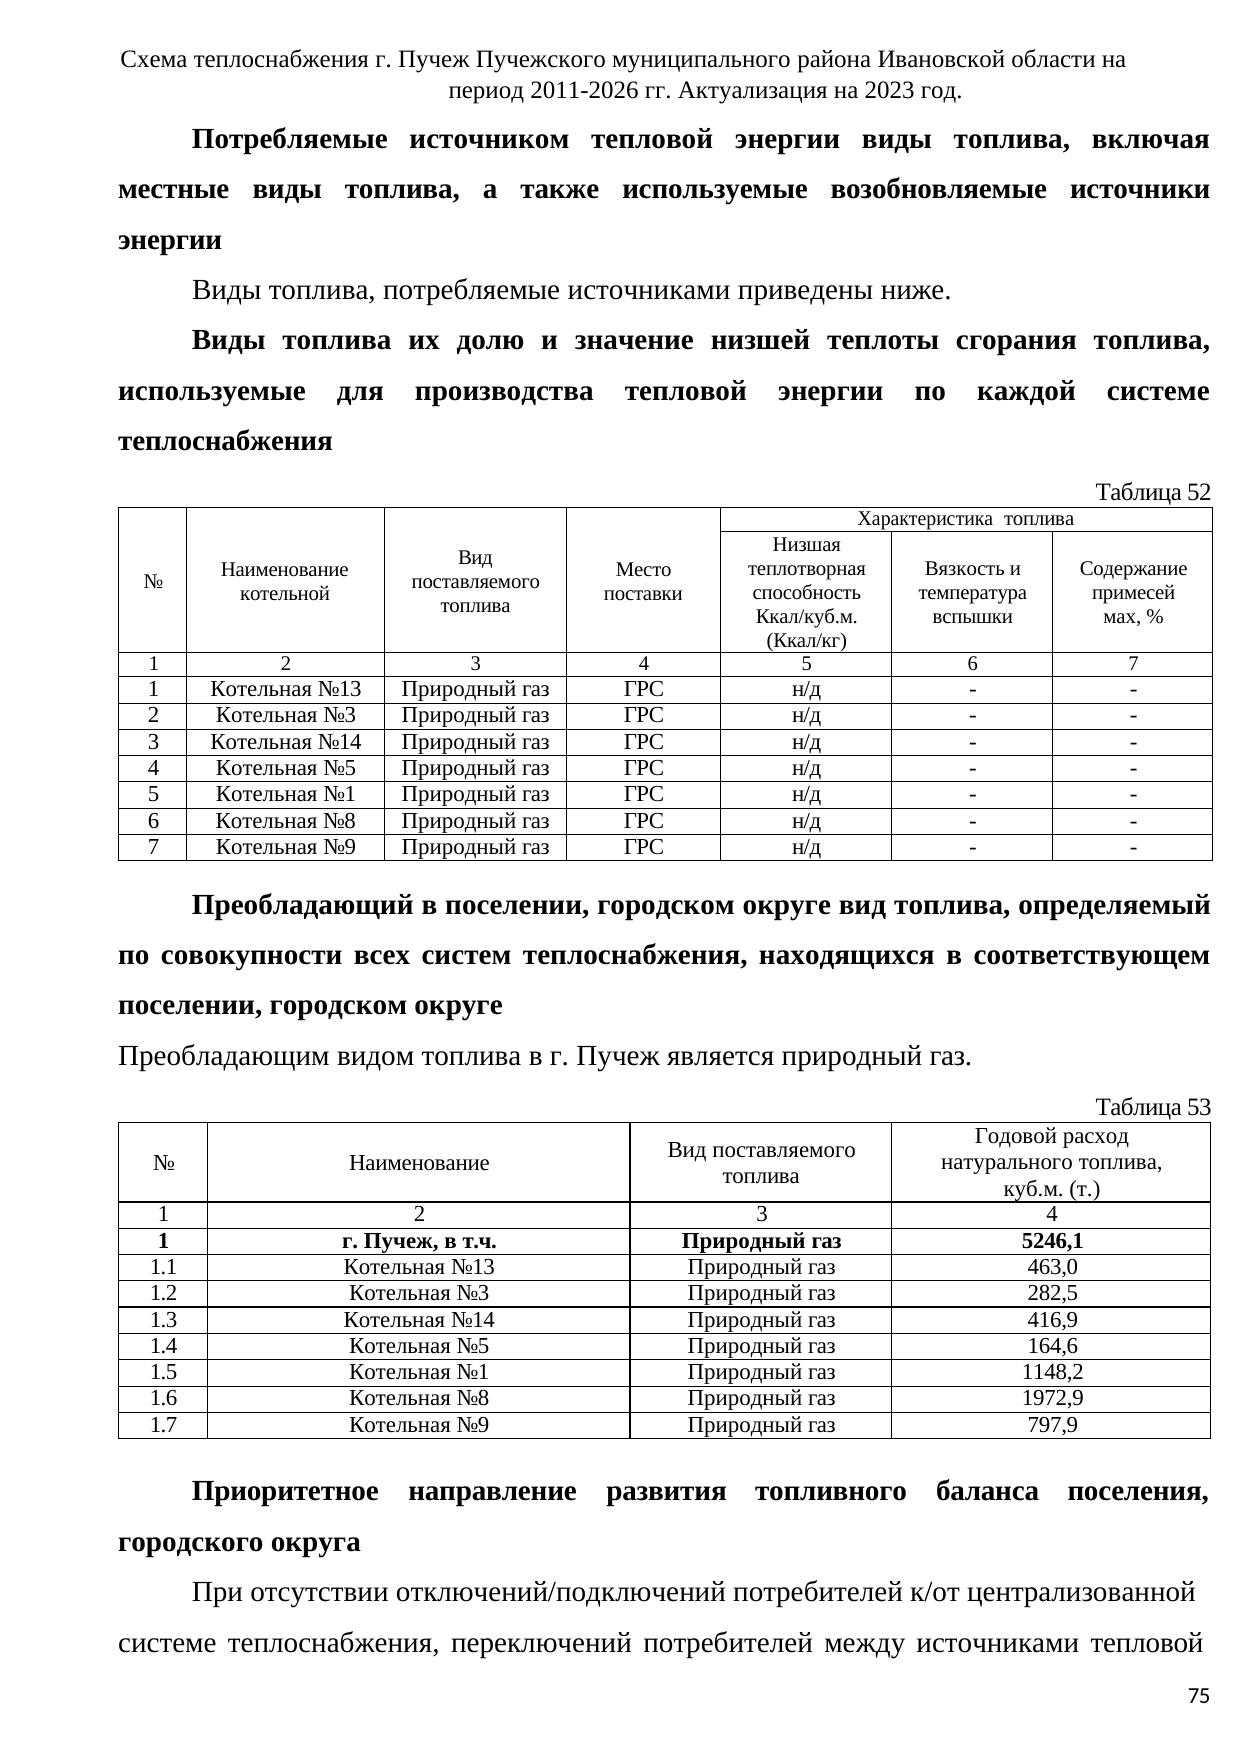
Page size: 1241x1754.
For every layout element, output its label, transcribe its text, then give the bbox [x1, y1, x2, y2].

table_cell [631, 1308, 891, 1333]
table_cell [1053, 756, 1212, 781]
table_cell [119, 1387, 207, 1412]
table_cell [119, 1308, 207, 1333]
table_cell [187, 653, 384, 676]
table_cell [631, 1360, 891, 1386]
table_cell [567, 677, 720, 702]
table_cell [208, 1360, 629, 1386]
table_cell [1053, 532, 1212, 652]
text Таблица 52 [62, 477, 1212, 506]
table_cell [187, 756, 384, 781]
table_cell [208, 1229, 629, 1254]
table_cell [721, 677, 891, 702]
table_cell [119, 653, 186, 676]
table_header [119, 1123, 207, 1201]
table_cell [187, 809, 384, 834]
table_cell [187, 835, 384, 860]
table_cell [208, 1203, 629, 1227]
text Приоритетное направление развития топливного баланса поселения, городского округа [118, 1473, 1211, 1557]
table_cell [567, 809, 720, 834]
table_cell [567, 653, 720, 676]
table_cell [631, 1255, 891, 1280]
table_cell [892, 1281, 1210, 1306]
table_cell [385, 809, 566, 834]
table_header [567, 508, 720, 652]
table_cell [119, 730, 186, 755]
text Преобладающий в поселении, городском округе вид топлива, определяемый по совокупности всех систем теплоснабжения, находящихся в соответствующем поселении, городском округе [118, 887, 1211, 1021]
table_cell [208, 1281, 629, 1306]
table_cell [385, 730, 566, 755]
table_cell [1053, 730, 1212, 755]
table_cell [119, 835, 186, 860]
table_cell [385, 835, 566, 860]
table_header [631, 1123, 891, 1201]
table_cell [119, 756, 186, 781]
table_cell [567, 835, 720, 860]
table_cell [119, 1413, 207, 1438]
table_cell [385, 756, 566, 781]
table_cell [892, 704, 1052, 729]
text Виды топлива их долю и значение низшей теплоты сгорания топлива, используемые для производства тепловой энергии по каждой системе теплоснабжения [118, 322, 1211, 457]
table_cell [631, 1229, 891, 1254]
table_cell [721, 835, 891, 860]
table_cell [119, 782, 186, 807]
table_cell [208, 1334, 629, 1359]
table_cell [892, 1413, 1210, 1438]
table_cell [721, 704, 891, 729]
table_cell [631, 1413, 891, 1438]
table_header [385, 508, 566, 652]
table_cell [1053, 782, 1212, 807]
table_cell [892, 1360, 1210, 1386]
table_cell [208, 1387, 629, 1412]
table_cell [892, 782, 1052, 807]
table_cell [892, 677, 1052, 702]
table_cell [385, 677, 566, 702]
text Виды топлива, потребляемые источниками приведены ниже. [192, 273, 1226, 306]
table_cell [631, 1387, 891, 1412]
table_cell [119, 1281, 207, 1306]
text При отсутствии отключений/подключений потребителей к/от централизованной системе теплоснабжения, переключений потребителей между источниками тепловой [118, 1574, 1226, 1658]
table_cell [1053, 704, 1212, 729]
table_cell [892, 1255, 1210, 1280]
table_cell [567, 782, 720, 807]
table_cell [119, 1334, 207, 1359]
text Таблица 53 [62, 1092, 1212, 1121]
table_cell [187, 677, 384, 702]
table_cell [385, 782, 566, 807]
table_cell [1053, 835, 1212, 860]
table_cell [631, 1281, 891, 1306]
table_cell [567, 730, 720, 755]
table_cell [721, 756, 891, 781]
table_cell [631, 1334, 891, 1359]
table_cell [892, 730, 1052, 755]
text Преобладающим видом топлива в г. Пучеж является природный газ. [118, 1038, 1226, 1071]
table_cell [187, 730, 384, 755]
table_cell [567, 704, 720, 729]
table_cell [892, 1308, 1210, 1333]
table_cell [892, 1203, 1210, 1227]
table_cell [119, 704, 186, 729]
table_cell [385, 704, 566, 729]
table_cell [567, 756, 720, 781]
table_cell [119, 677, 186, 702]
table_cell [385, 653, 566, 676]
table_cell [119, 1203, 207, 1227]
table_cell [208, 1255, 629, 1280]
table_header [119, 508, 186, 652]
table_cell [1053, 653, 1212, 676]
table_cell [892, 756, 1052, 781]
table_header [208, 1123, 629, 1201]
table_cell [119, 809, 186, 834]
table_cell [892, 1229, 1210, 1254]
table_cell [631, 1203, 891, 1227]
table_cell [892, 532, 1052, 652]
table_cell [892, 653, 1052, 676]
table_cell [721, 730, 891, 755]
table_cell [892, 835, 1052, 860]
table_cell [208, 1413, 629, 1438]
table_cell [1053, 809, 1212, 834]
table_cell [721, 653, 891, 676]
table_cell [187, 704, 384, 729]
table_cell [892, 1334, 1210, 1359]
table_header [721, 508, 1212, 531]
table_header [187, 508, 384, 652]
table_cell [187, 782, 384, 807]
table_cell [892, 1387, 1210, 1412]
text Потребляемые источником тепловой энергии виды топлива, включая местные виды топлива, а также используемые возобновляемые источники энергии [118, 121, 1211, 256]
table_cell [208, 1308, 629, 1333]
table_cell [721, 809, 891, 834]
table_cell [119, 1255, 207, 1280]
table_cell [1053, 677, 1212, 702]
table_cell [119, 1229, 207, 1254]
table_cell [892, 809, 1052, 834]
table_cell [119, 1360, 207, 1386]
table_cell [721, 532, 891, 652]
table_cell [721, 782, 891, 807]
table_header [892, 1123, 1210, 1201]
